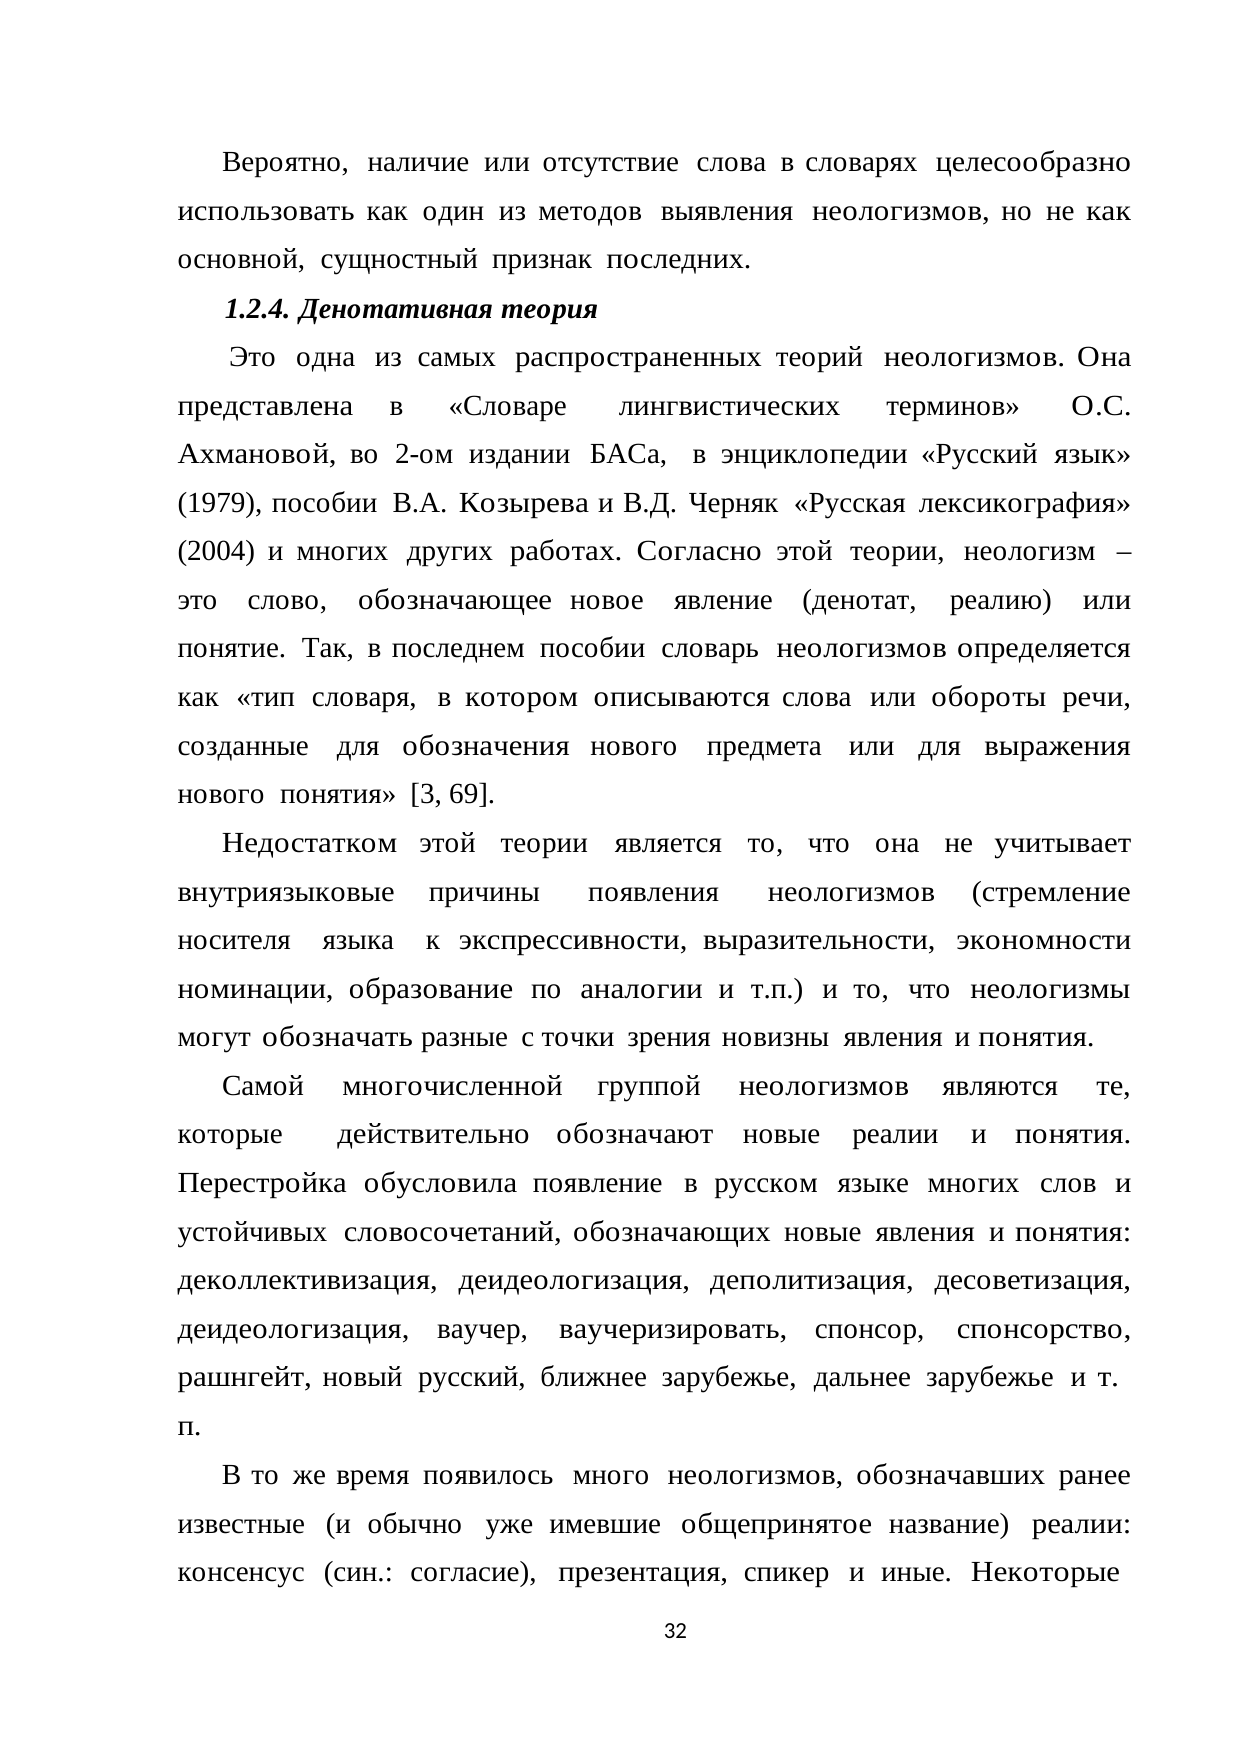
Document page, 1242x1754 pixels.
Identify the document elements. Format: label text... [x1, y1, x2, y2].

text Недостатком этой теории является то, что она не учитывает внутриязыковые причины появления неологизмов (стремление носителя языка к экспрессивности, выразительности, экономности номинации, образование по аналогии и т.п.) и то, что неологизмы могут обозначать разные с точки зрения новизны явления и понятия. [177, 825, 1131, 1053]
text п. [177, 1408, 1137, 1442]
text 1.2.4. Денотативная теория [224, 291, 1137, 324]
text Это одна из самых распространенных теорий неологизмов. Она представлена в «Словаре лингвистических терминов» О.С. Ахмановой, во 2-ом издании БАСа, в энциклопедии «Русский язык» (1979), пособии В.А. Козырева и В.Д. Черняк «Русская лексикография» (2004) и многих других работах. Согласно этой теории, неологизм – это слово, обозначающее новое явление (денотат, реалию) или понятие. Так, в последнем пособии словарь неологизмов определяется как «тип словаря, в котором описываются слова или обороты речи, созданные для обозначения нового предмета или для выражения нового понятия» [3, 69]. [177, 339, 1131, 810]
text В то же время появилось много неологизмов, обозначавших ранее известные (и обычно уже имевшие общепринятое название) реалии: консенсус (син.: согласие), презентация, спикер и иные. Некоторые [177, 1457, 1131, 1588]
text Самой многочисленной группой неологизмов являются те, которые действительно обозначают новые реалии и понятия. Перестройка обусловила появление в русском языке многих слов и устойчивых словосочетаний, обозначающих новые явления и понятия: деколлективизация, деидеологизация, деполитизация, десоветизация, деидеологизация, ваучер, ваучеризировать, спонсор, спонсорство, рашнгейт, новый русский, ближнее зарубежье, дальнее зарубежье и т. [177, 1068, 1131, 1393]
text Вероятно, наличие или отсутствие слова в словарях целесообразно использовать как один из методов выявления неологизмов, но не как основной, сущностный признак последних. [177, 144, 1131, 275]
